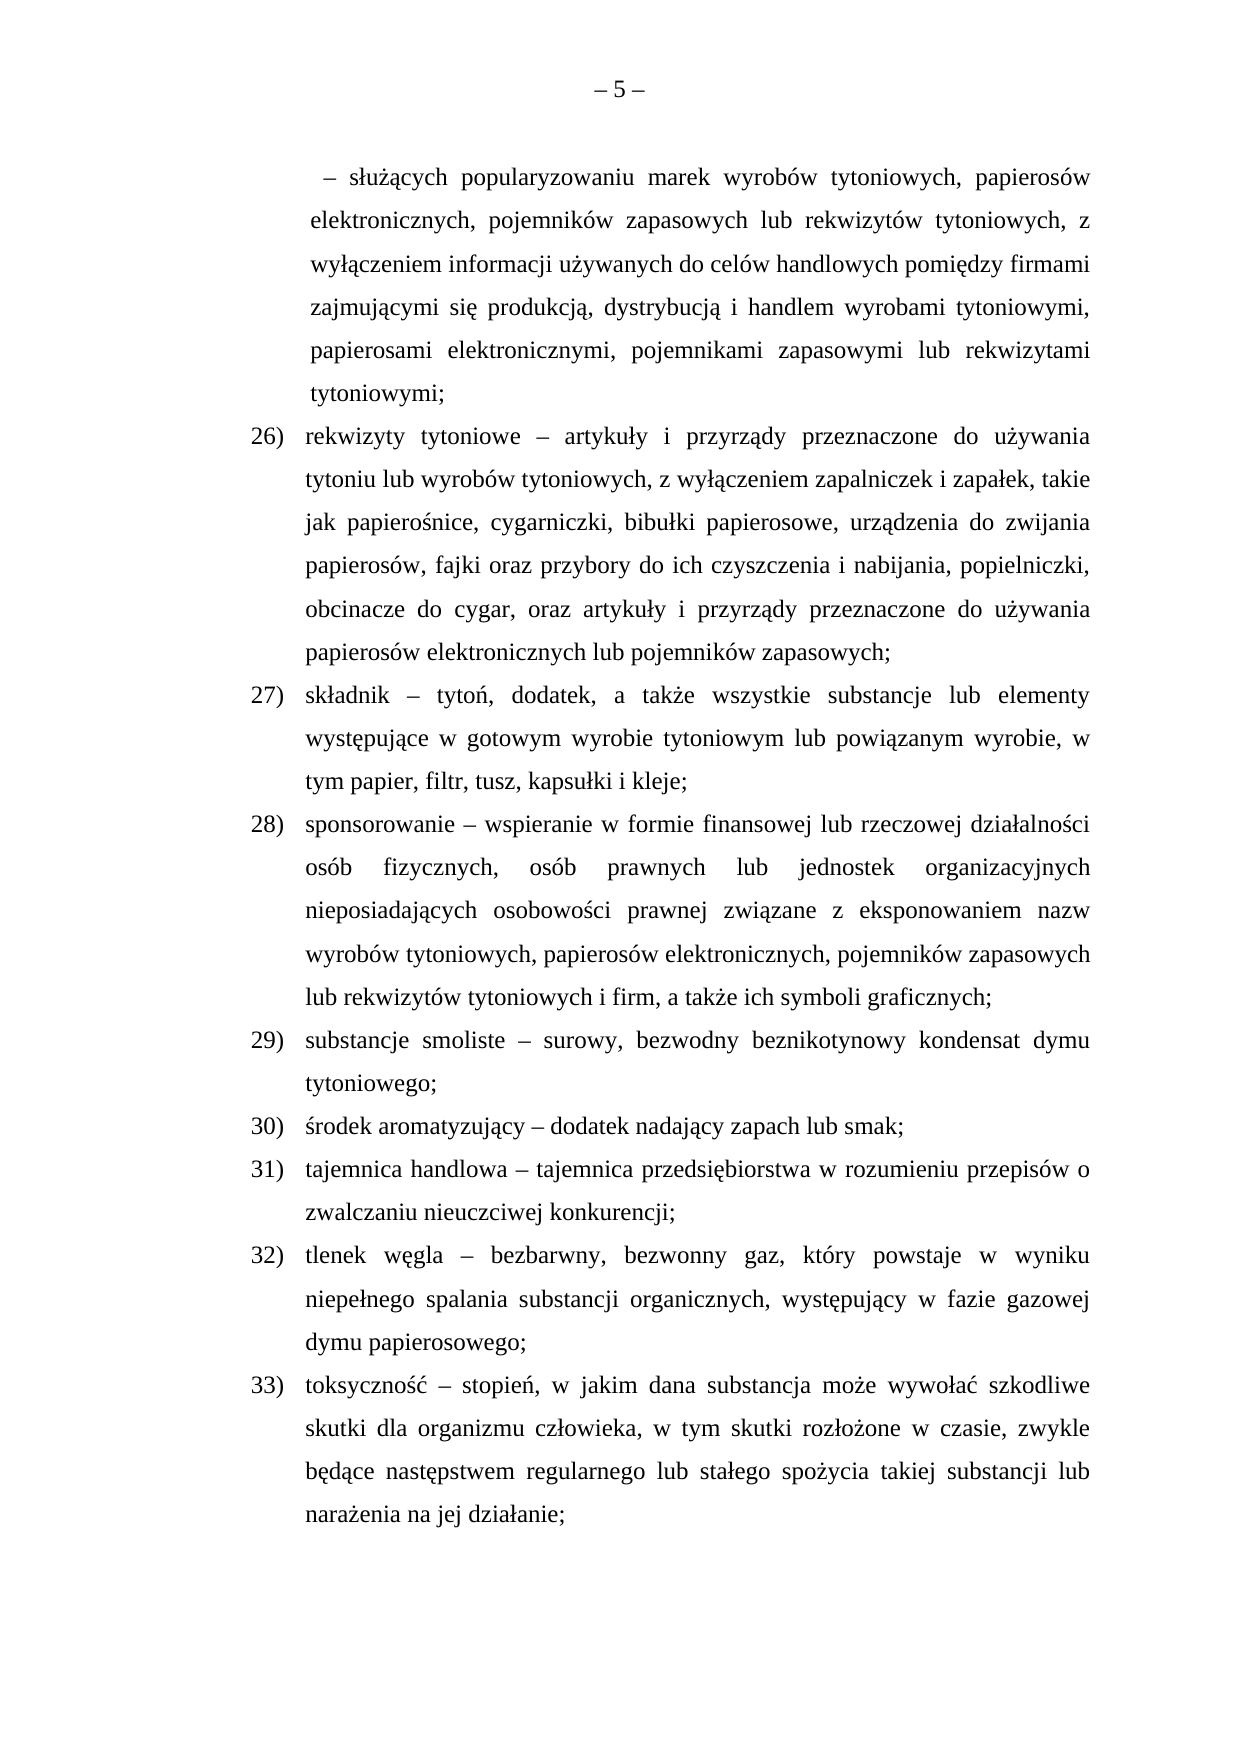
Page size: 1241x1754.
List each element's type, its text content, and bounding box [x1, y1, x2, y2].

list rekwizyty tytoniowe – artykuły i przyrządy przeznaczone do używania tytoniu lub wyrobów tytoniowych, z wyłączeniem zapalniczek i zapałek, takie jak papierośnice, cygarniczki, bibułki papierosowe, urządzenia do zwijania papierosów, fajki oraz przybory do ich czyszczenia i nabijania, popielniczki, obcinacze do cygar, oraz artykuły i przyrządy przeznaczone do używania papierosów elektronicznych lub pojemników zapasowych; [251, 421, 1091, 666]
list toksyczność – stopień, w jakim dana substancja może wywołać szkodliwe skutki dla organizmu człowieka, w tym skutki rozłożone w czasie, zwykle będące następstwem regularnego lub stałego spożycia takiej substancji lub narażenia na jej działanie; [251, 1370, 1091, 1528]
list tajemnica handlowa – tajemnica przedsiębiorstwa w rozumieniu przepisów o zwalczaniu nieuczciwej konkurencji; [251, 1154, 1091, 1226]
list środek aromatyzujący – dodatek nadający zapach lub smak; [251, 1111, 1091, 1140]
list sponsorowanie – wspieranie w formie finansowej lub rzeczowej działalności osób fizycznych, osób prawnych lub jednostek organizacyjnych nieposiadających osobowości prawnej związane z eksponowaniem nazw wyrobów tytoniowych, papierosów elektronicznych, pojemników zapasowych lub rekwizytów tytoniowych i firm, a także ich symboli graficznych; [251, 809, 1091, 1011]
text – służących popularyzowaniu marek wyrobów tytoniowych, papierosów elektronicznych, pojemników zapasowych lub rekwizytów tytoniowych, z wyłączeniem informacji używanych do celów handlowych pomiędzy firmami zajmującymi się produkcją, dystrybucją i handlem wyrobami tytoniowymi, papierosami elektronicznymi, pojemnikami zapasowymi lub rekwizytami tytoniowymi; [310, 162, 1091, 407]
list tlenek węgla – bezbarwny, bezwonny gaz, który powstaje w wyniku niepełnego spalania substancji organicznych, występujący w fazie gazowej dymu papierosowego; [251, 1241, 1091, 1356]
list substancje smoliste – surowy, bezwodny beznikotynowy kondensat dymu tytoniowego; [251, 1025, 1091, 1097]
list składnik – tytoń, dodatek, a także wszystkie substancje lub elementy występujące w gotowym wyrobie tytoniowym lub powiązanym wyrobie, w tym papier, filtr, tusz, kapsułki i kleje; [251, 680, 1091, 795]
